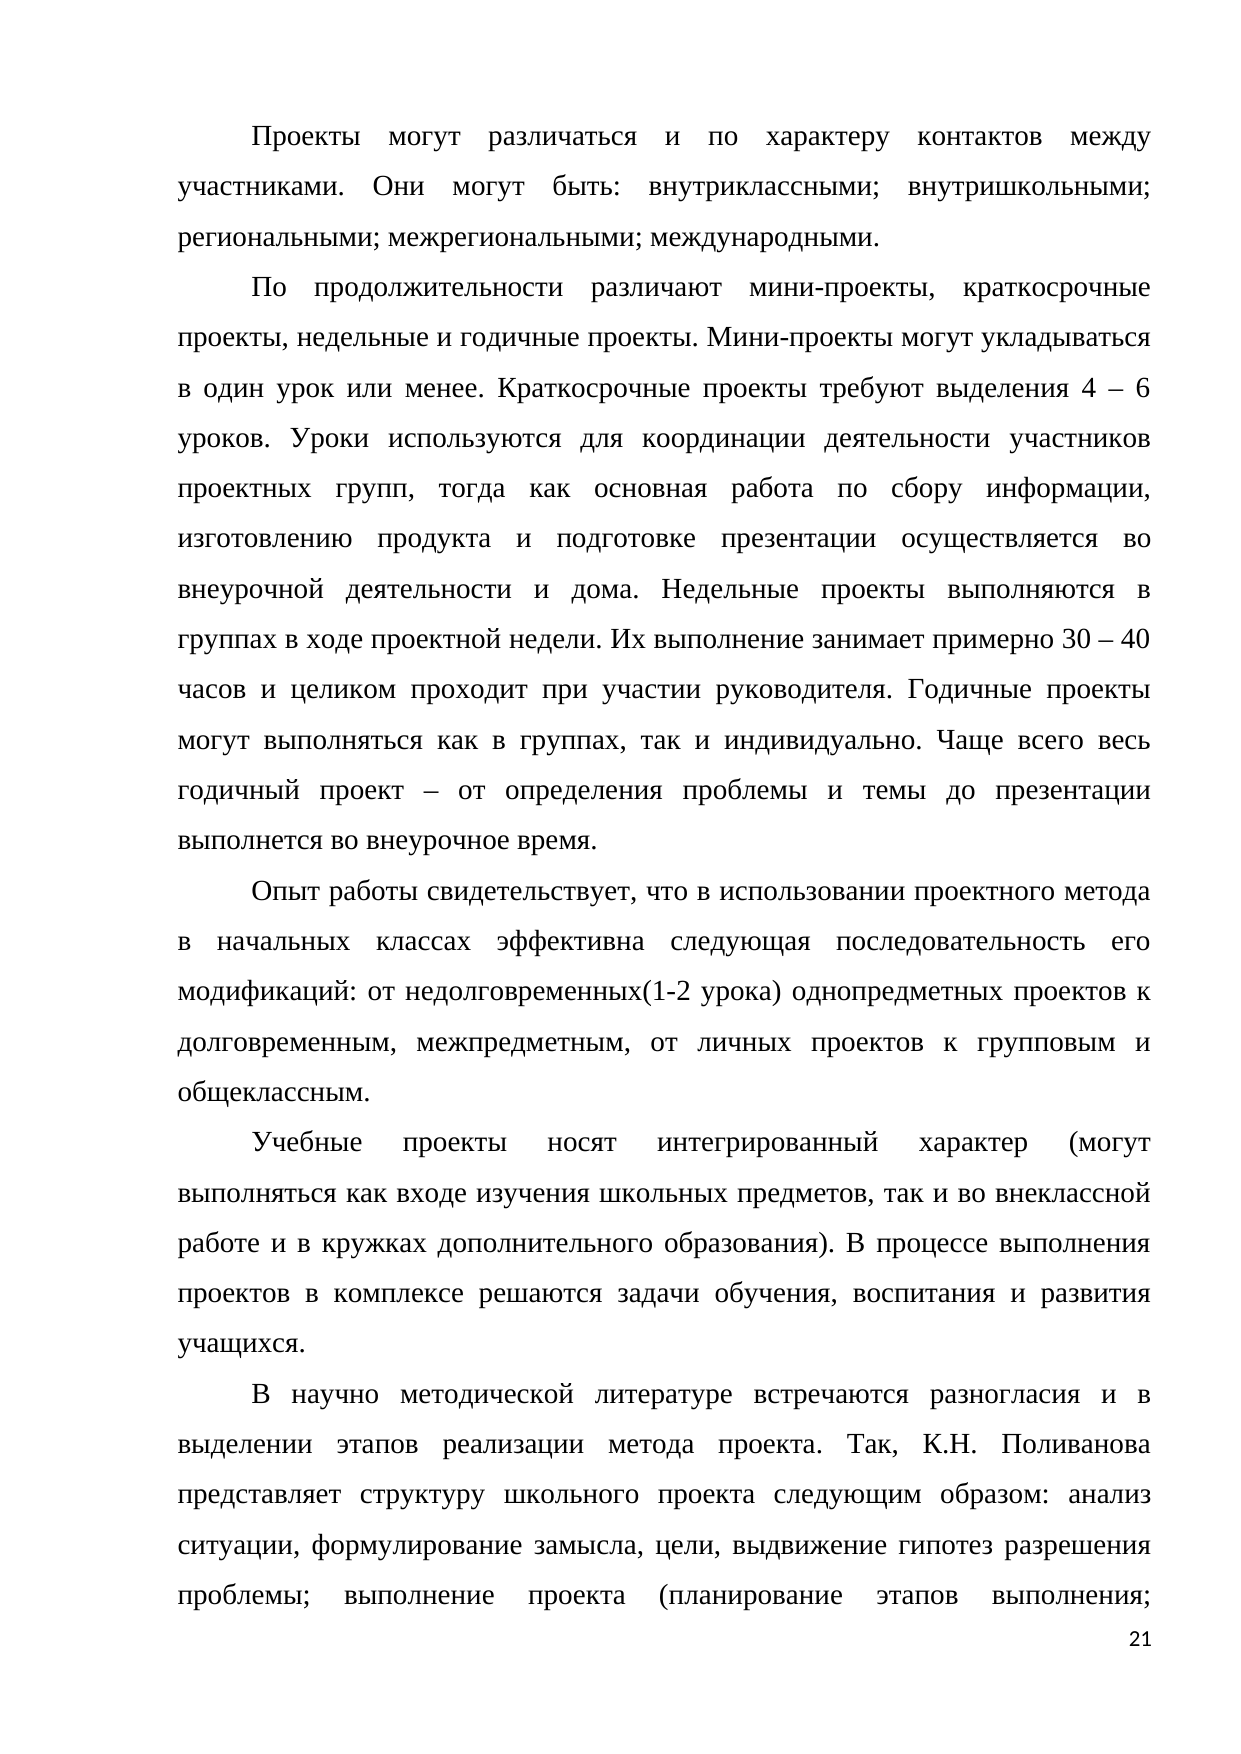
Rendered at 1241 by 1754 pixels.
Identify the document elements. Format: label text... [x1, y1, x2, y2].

text По продолжительности различают мини-проекты, краткосрочные проекты, недельные и годичные проекты. Мини-проекты могут укладываться в один урок или менее. Краткосрочные проекты требуют выделения 4 – 6 уроков. Уроки используются для координации деятельности участников проектных групп, тогда как основная работа по сбору информации, изготовлению продукта и подготовке презентации осуществляется во внеурочной деятельности и дома. Недельные проекты выполняются в группах в ходе проектной недели. Их выполнение занимает примерно 30 – 40 часов и целиком проходит при участии руководителя. Годичные проекты могут выполняться как в группах, так и индивидуально. Чаще всего весь годичный проект – от определения проблемы и темы до презентации выполнется во внеурочное время. [177, 269, 1152, 856]
text Опыт работы свидетельствует, что в использовании проектного метода в начальных классах эффективна следующая последовательность его модификаций: от недолговременных(1-2 урока) однопредметных проектов к долговременным, межпредметным, от личных проектов к групповым и общеклассным. [177, 873, 1152, 1108]
text Проекты могут различаться и по характеру контактов между участниками. Они могут быть: внутриклассными; внутришкольными; региональными; межрегиональными; международными. [177, 118, 1152, 252]
text Учебные проекты носят интегрированный характер (могут выполняться как входе изучения школьных предметов, так и во внеклассной работе и в кружках дополнительного образования). В процессе выполнения проектов в комплексе решаются задачи обучения, воспитания и развития учащихся. [177, 1124, 1152, 1359]
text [177, 1376, 1152, 1611]
